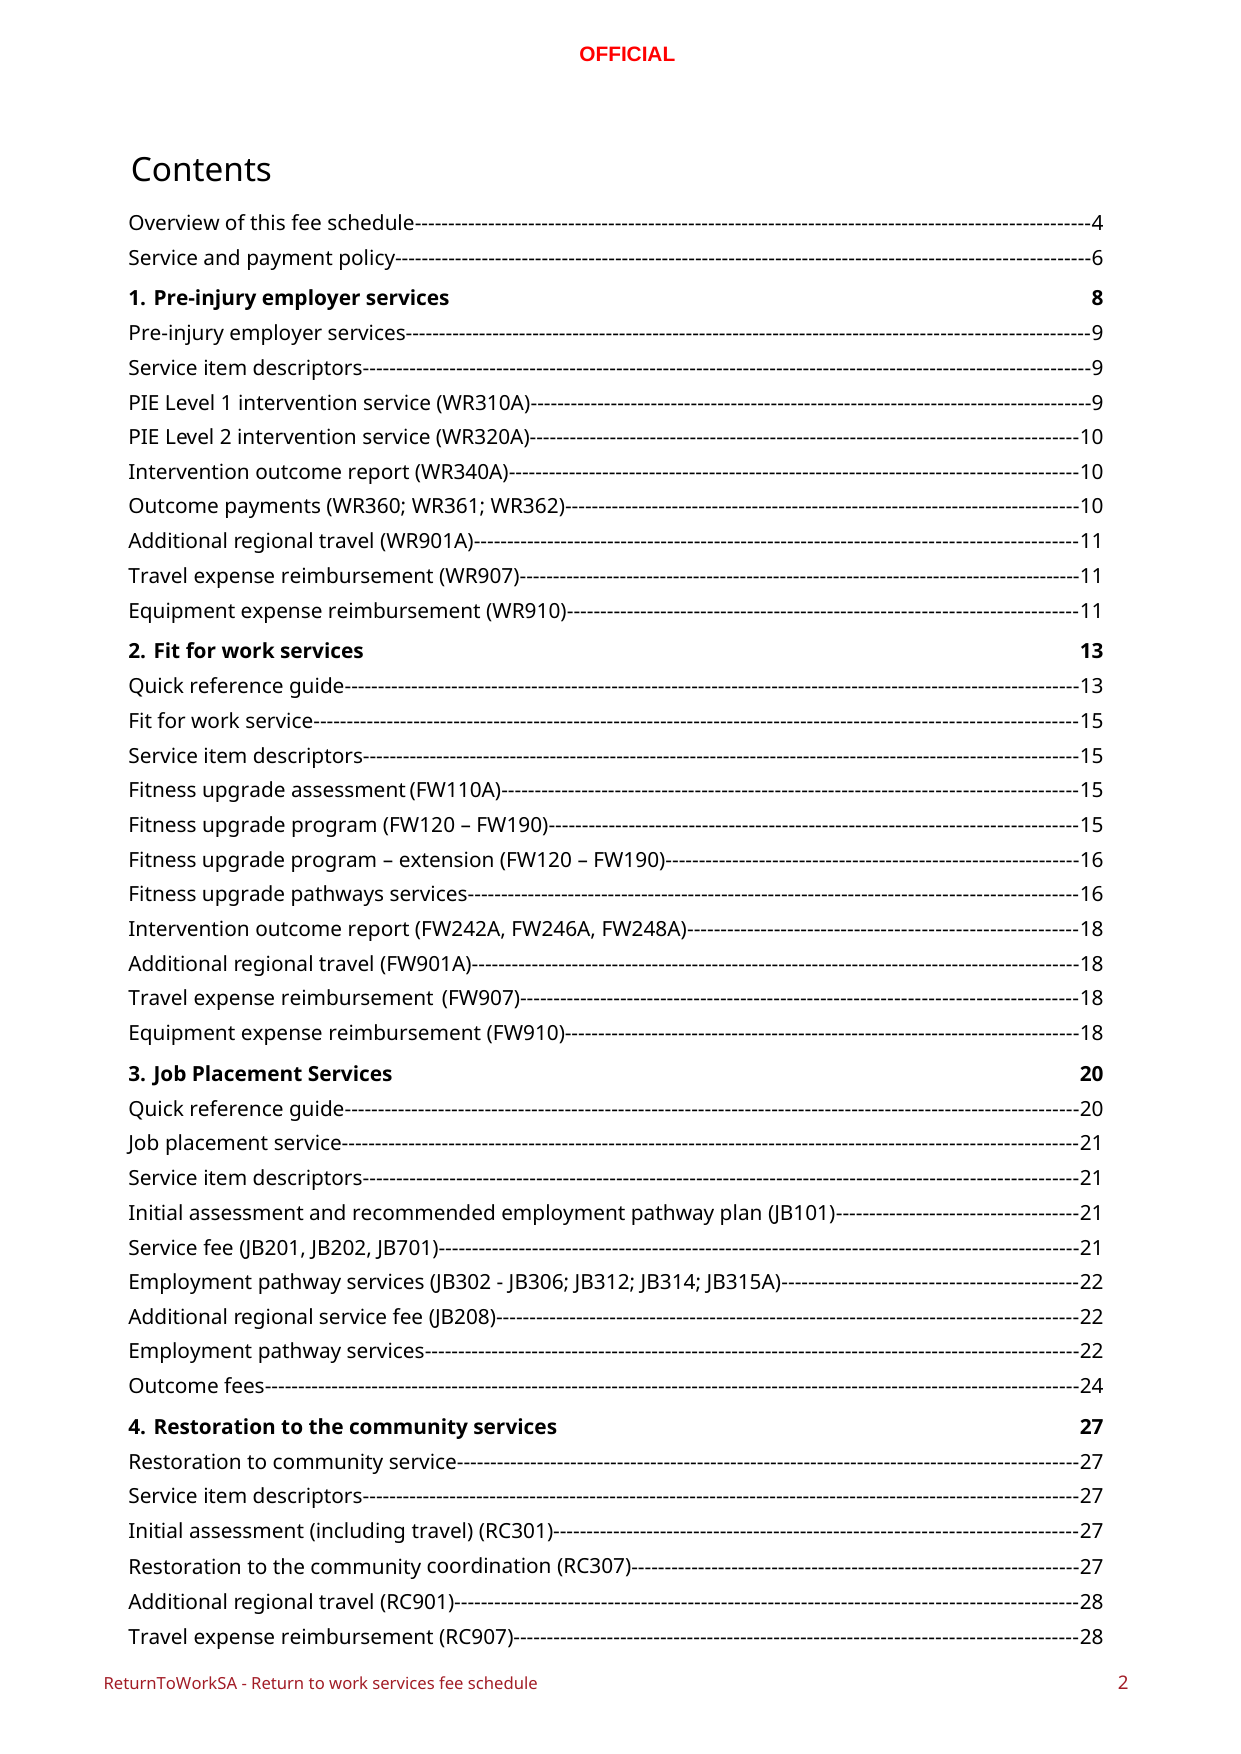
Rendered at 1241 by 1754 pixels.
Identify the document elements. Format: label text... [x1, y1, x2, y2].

text Restoration to the community coordination (RC307) 27 [128, 1551, 1151, 1581]
text PIE Level 1 intervention service (WR310A) 9 [128, 388, 1151, 416]
text 4. Restoration to the community services 27 [128, 1412, 1151, 1441]
text Travel expense reimbursement (WR907) 11 [128, 561, 1151, 589]
text Service and payment policy 6 [128, 243, 1151, 271]
text Fit for work service 15 [128, 706, 1151, 734]
text Service item descriptors 27 [128, 1482, 1151, 1510]
text Job placement service 21 [128, 1128, 1151, 1157]
text Initial assessment (including travel) (RC301) 27 [128, 1516, 1151, 1545]
text Fitness upgrade assessment (FW110A) 15 [128, 775, 1151, 804]
text 2. Fit for work services 13 [128, 637, 1151, 665]
text 1. Pre-injury employer services 8 [128, 283, 1151, 312]
text Service fee (JB201, JB202, JB701) 21 [128, 1233, 1151, 1261]
text Restoration to community service 27 [128, 1447, 1151, 1475]
text Service item descriptors 15 [128, 741, 1151, 769]
text Additional regional travel (FW901A) 18 [128, 949, 1151, 977]
text Outcome fees 24 [128, 1371, 1151, 1400]
text Equipment expense reimbursement (WR910) 11 [128, 596, 1151, 624]
text Outcome payments (WR360; WR361; WR362) 10 [128, 492, 1151, 520]
text Fitness upgrade program (FW120 – FW190) 15 [128, 810, 1151, 838]
text Service item descriptors 21 [128, 1163, 1151, 1192]
text Employment pathway services (JB302 - JB306; JB312; JB314; JB315A) 22 [128, 1267, 1151, 1296]
text Additional regional service fee (JB208) 22 [128, 1302, 1151, 1330]
text Travel expense reimbursement (FW907) 18 [128, 983, 1151, 1012]
text Intervention outcome report (FW242A, FW246A, FW248A) 18 [128, 914, 1151, 943]
text Travel expense reimbursement (RC907) 28 [128, 1622, 1151, 1650]
text Additional regional travel (WR901A) 11 [128, 526, 1151, 555]
text Additional regional travel (RC901) 28 [128, 1587, 1151, 1616]
text Fitness upgrade pathways services 16 [128, 879, 1151, 908]
text PIE Level 2 intervention service (WR320A) 10 [128, 422, 1151, 451]
text Quick reference guide 20 [128, 1094, 1151, 1122]
text Fitness upgrade program – extension (FW120 – FW190) 16 [128, 845, 1151, 873]
text Initial assessment and recommended employment pathway plan (JB101) 21 [128, 1198, 1151, 1226]
text Intervention outcome report (WR340A) 10 [128, 457, 1151, 485]
text 3. Job Placement Services 20 [128, 1059, 1151, 1088]
text Overview of this fee schedule 4 [128, 186, 1151, 236]
text Equipment expense reimbursement (FW910) 18 [128, 1018, 1151, 1047]
text Employment pathway services 22 [128, 1337, 1151, 1365]
text Service item descriptors 9 [128, 353, 1151, 381]
text Pre-injury employer services 9 [128, 318, 1151, 347]
text Quick reference guide 13 [128, 671, 1151, 700]
